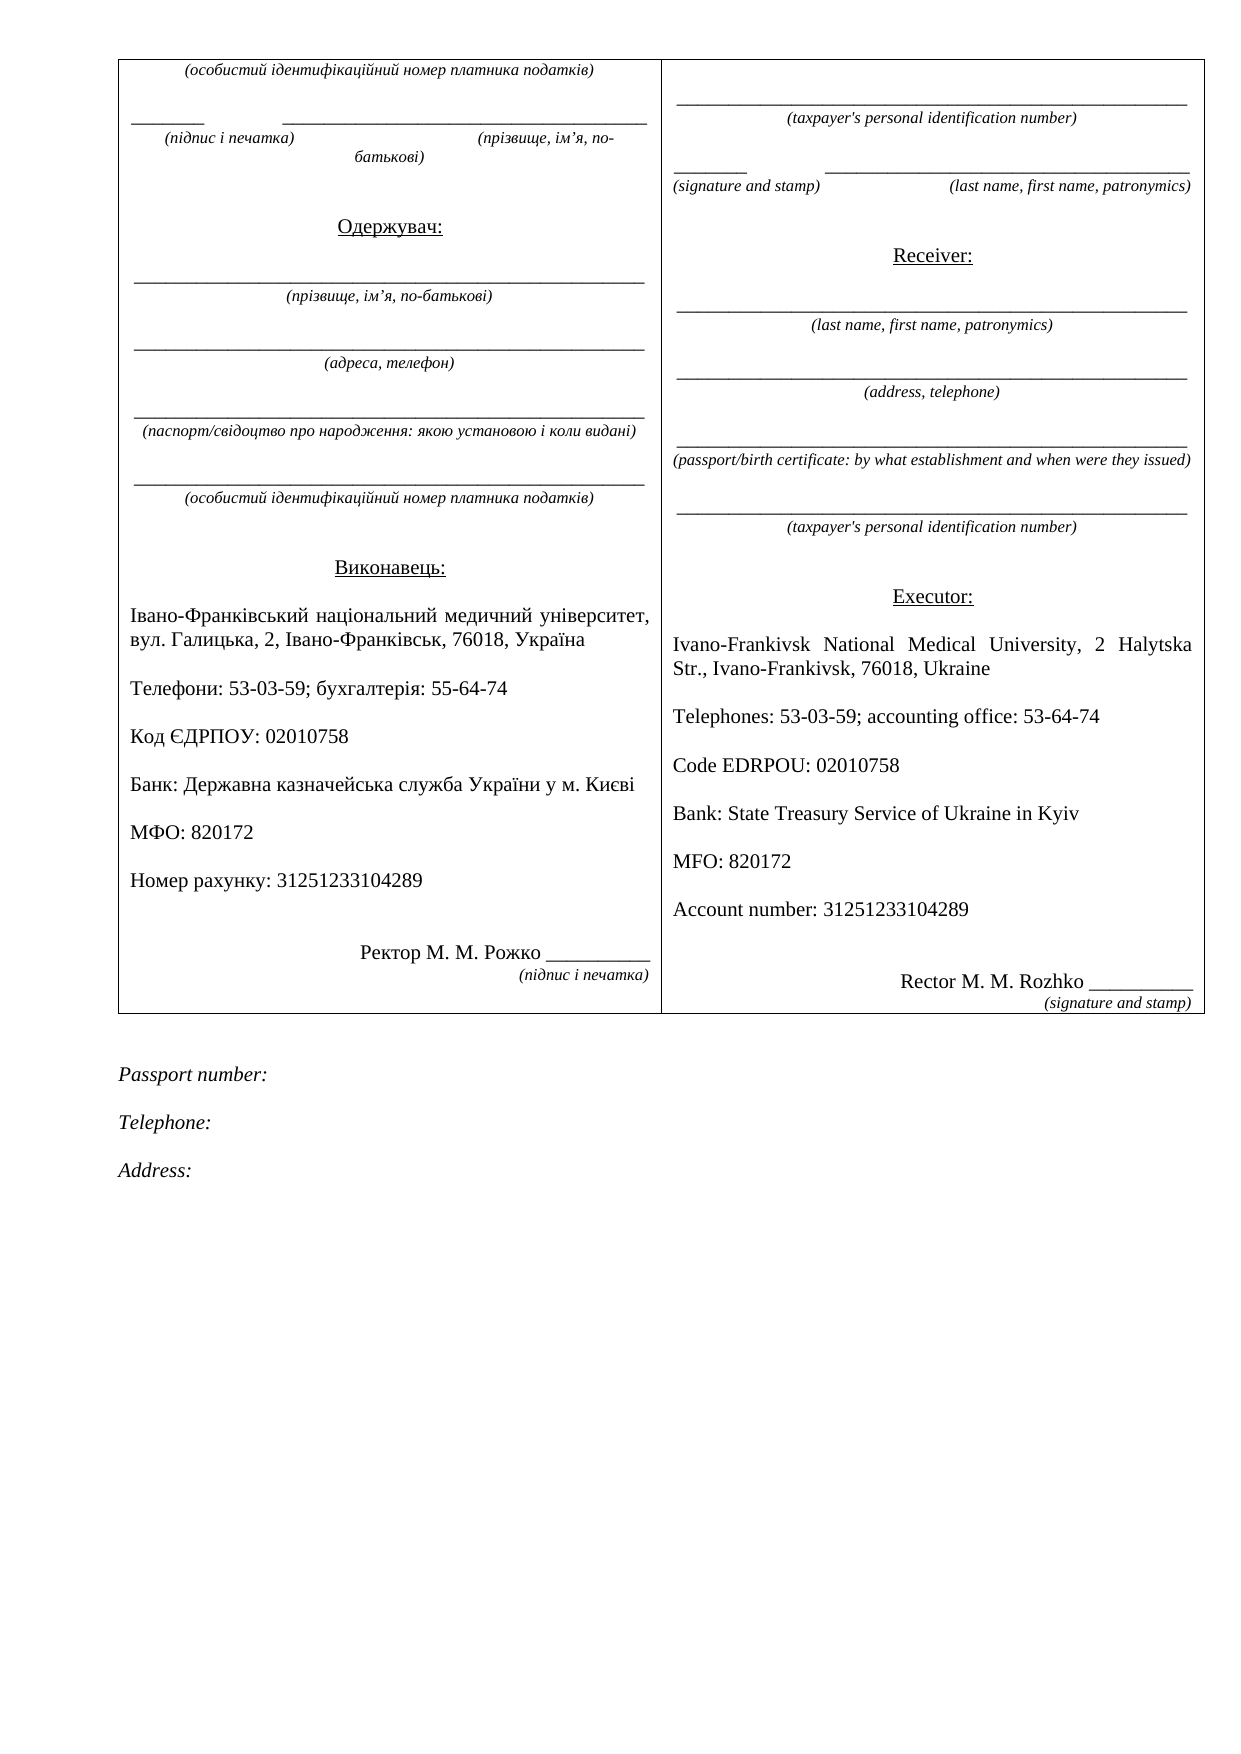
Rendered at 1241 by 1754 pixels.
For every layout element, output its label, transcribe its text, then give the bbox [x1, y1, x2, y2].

text Telephone: [118, 1110, 1181, 1134]
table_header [119, 60, 661, 1012]
text Passport number: [118, 1062, 1181, 1086]
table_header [662, 60, 1204, 1012]
text Address: [118, 1158, 1181, 1182]
